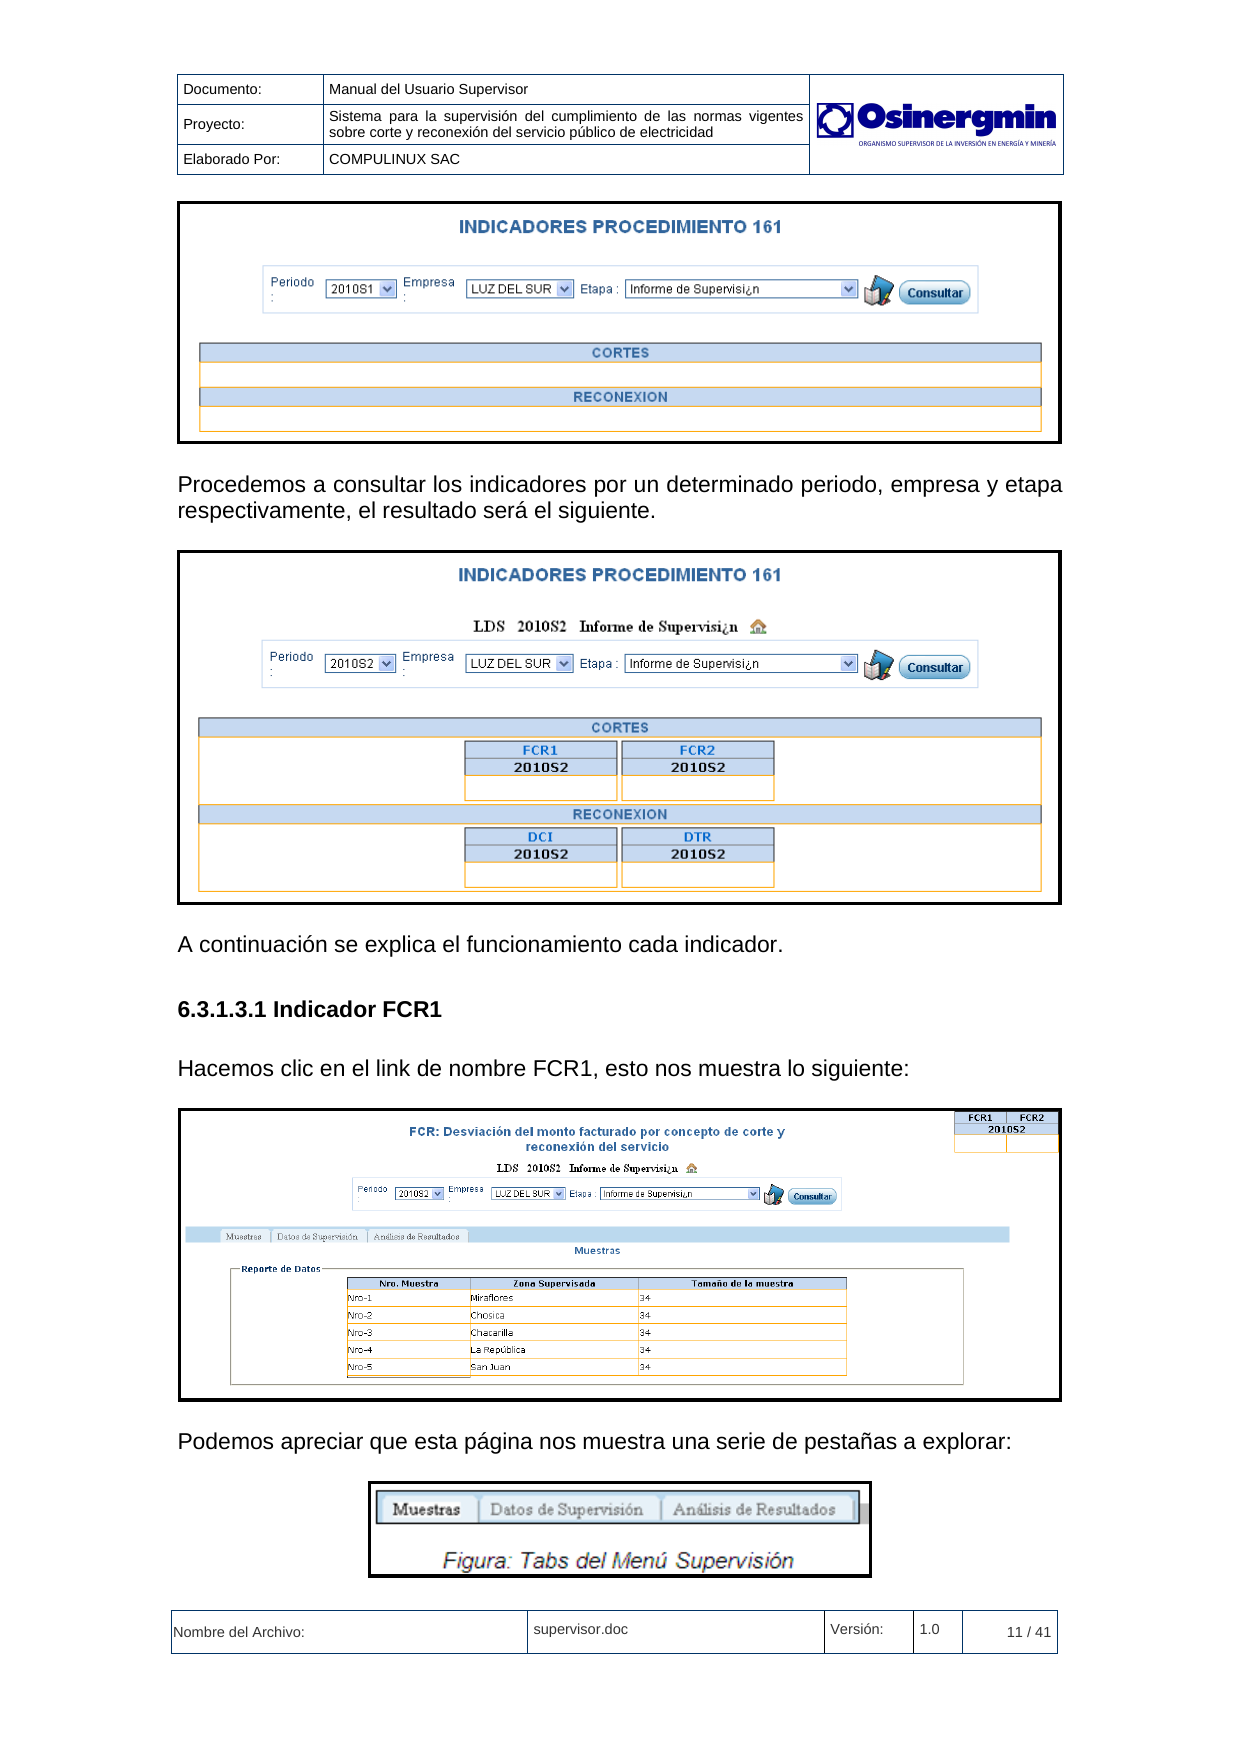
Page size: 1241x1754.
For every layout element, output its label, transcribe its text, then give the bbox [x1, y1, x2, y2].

subtitle 6.3.1.3.1 Indicador FCR1 [177, 996, 1063, 1023]
text Hacemos clic en el link de nombre FCR1, esto nos muestra lo siguiente: [177, 1055, 1063, 1082]
picture [816, 103, 1056, 146]
picture [180, 553, 1058, 902]
picture [181, 1111, 1059, 1398]
picture [180, 204, 1058, 441]
text Procedemos a consultar los indicadores por un determinado periodo, empresa y etapa respectivamente, el resultado será el siguiente. [177, 471, 1063, 524]
text A continuación se explica el funcionamiento cada indicador. [177, 931, 1063, 957]
text Podemos apreciar que esta página nos muestra una serie de pestañas a explorar: [177, 1428, 1063, 1454]
